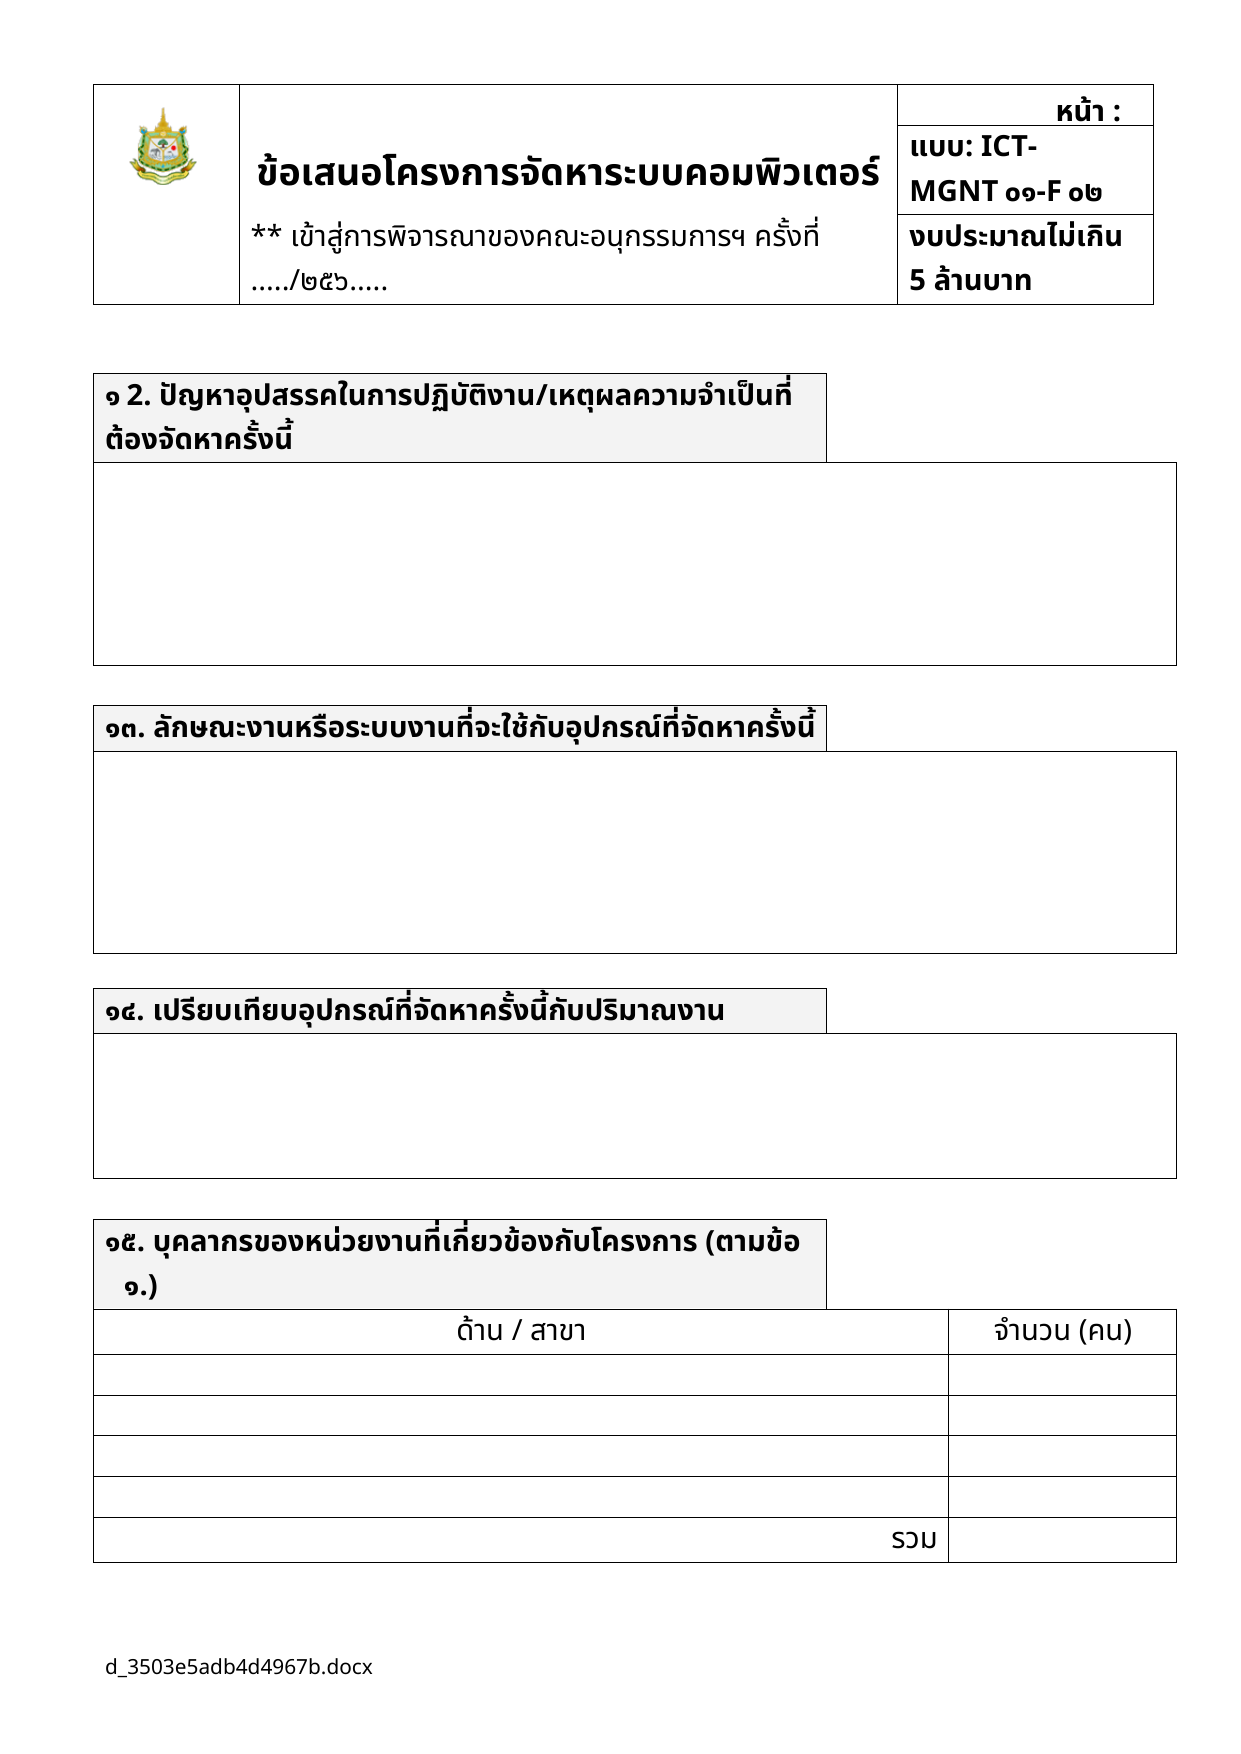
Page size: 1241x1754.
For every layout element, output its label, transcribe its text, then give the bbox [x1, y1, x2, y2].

table_cell [94, 752, 1176, 953]
table_cell [94, 1355, 948, 1394]
table_cell [949, 1518, 1176, 1562]
table_cell จำนวน (คน) [949, 1310, 1176, 1354]
table_header ๑๔. เปรียบเทียบอุปกรณ์ที่จัดหาครั้งนี้กับปริมาณงาน [94, 989, 826, 1033]
table_cell [949, 1355, 1176, 1394]
table_header ๑2. ปัญหาอุปสรรคในการปฏิบัติงาน/เหตุผลความจำเป็นที่ต้องจัดหาครั้งนี้ [94, 374, 826, 462]
table_cell [94, 1034, 1176, 1178]
table_header ๑๓. ลักษณะงานหรือระบบงานที่จะใช้กับอุปกรณ์ที่จัดหาครั้งนี้ [94, 706, 826, 751]
table_cell [94, 1396, 948, 1435]
table_cell [949, 1436, 1176, 1476]
table_cell [94, 463, 1176, 664]
table_header ๑๕. บุคลากรของหน่วยงานที่เกี่ยวข้องกับโครงการ (ตามข้อ ๑.) [94, 1220, 826, 1308]
table_cell [949, 1396, 1176, 1435]
table_cell ด้าน / สาขา [94, 1310, 948, 1354]
table_cell [949, 1477, 1176, 1517]
table_cell [94, 1477, 948, 1517]
picture [125, 104, 200, 186]
table_cell รวม [94, 1518, 948, 1562]
table_cell [94, 1436, 948, 1476]
